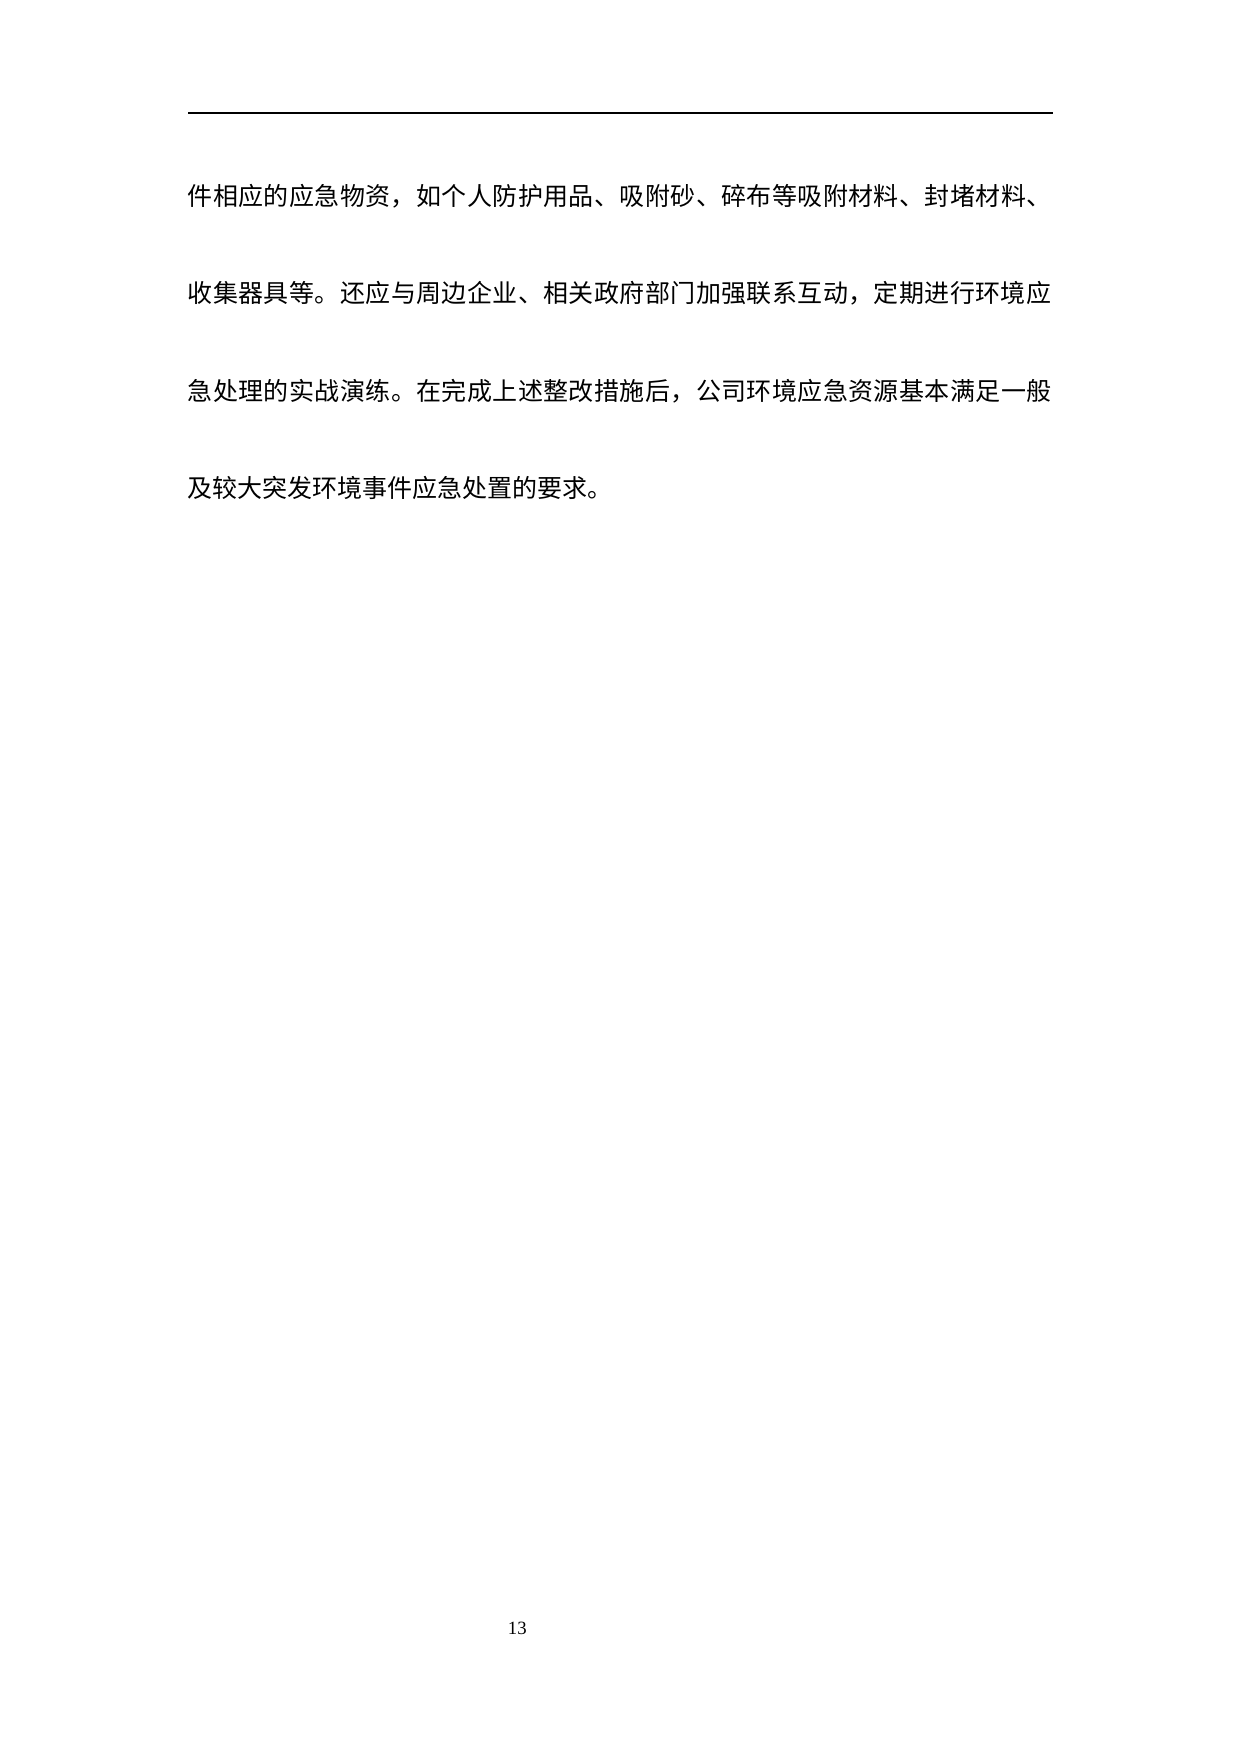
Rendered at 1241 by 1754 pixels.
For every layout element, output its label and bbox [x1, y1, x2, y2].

text [187, 162, 1053, 519]
